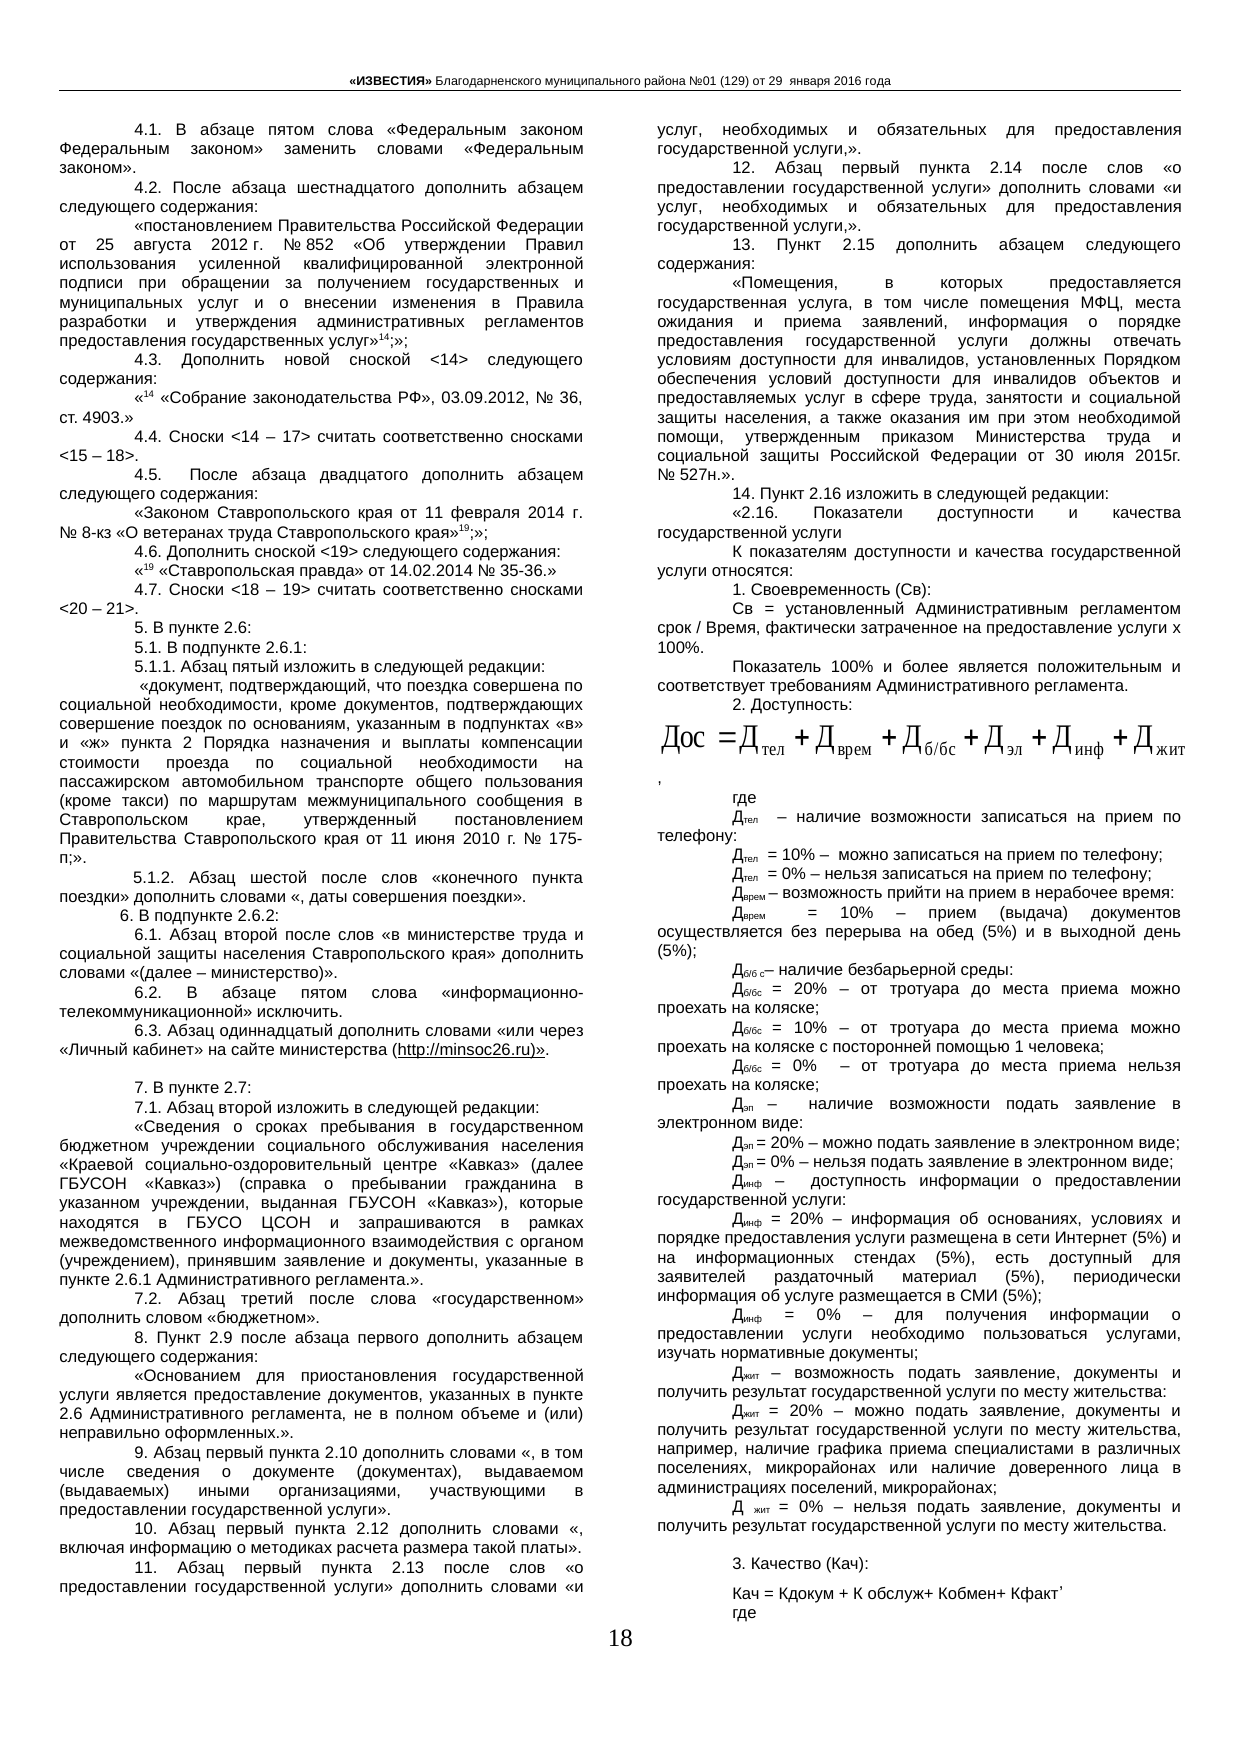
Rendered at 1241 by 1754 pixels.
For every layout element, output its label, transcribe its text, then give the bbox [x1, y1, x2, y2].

text 6. В подпункте 2.6.2: [59, 906, 584, 925]
text Св = установленный Административным регламентом срок / Время, фактически затраченное на предоставление услуги x 100%. [657, 599, 1181, 657]
text Дэп = 0% – нельзя подать заявление в электронном виде; [657, 1152, 1181, 1171]
text «Помещения, в которых предоставляется государственная услуга, в том числе помещения МФЦ, места ожидания и приема заявлений, информация о порядке предоставления государственной услуги должны отвечать условиям доступности для инвалидов, установленных Порядком обеспечения условий доступности для инвалидов объектов и предоставляемых услуг в сфере труда, занятости и социальной защиты населения, а также оказания им при этом необходимой помощи, утвержденным приказом Министерства труда и социальной защиты Российской Федерации от 30 июля 2015г. № 527н.». [657, 273, 1181, 484]
text Дтел = 0% – нельзя записаться на прием по телефону; [657, 864, 1181, 883]
text Джит – возможность подать заявление, документы и получить результат государственной услуги по месту жительства: [657, 1362, 1181, 1401]
text 8. Пункт 2.9 после абзаца первого дополнить абзацем следующего содержания: [59, 1327, 584, 1366]
text Дврем – возможность прийти на прием в нерабочее время: [657, 883, 1181, 902]
text 1. Своевременность (Св): [657, 580, 1181, 599]
text 4.4. Сноски <14 – 17> считать соответственно сносками <15 – 18>. [59, 427, 583, 465]
text 6.3. Абзац одиннадцатый дополнить словами «или через «Личный кабинет» на сайте министерства (http://minsoc26.ru)». [59, 1021, 584, 1059]
text 5. В пункте 2.6: [59, 618, 583, 637]
text «Сведения о сроках пребывания в государственном бюджетном учреждении социального обслуживания населения «Краевой социально-оздоровительный центре «Кавказ» (далее ГБУСОН «Кавказ») (справка о пребывании гражданина в указанном учреждении, выданная ГБУСОН «Кавказ»), которые находятся в ГБУСО ЦСОН и запрашиваются в рамках межведомственного информационного взаимодействия с органом (учреждением), принявшим заявление и документы, указанные в пункте 2.6.1 Административного регламента.». [59, 1117, 584, 1289]
text Динф – доступность информации о предоставлении государственной услуги: [657, 1171, 1181, 1209]
text 4.2. После абзаца шестнадцатого дополнить абзацем следующего содержания: [59, 177, 584, 216]
text 7.2. Абзац третий после слова «государственном» дополнить словом «бюджетном». [59, 1289, 584, 1327]
text «постановлением Правительства Российской Федерации от 25 августа . № 852 «Об утверждении Правил использования усиленной квалифицированной электронной подписи при обращении за получением государственных и муниципальных услуг и о внесении изменения в Правила разработки и утверждения административных регламентов предоставления государственных услуг»14;»; [59, 216, 584, 350]
text Динф = 20% – информация об основаниях, условиях и порядке предоставления услуги размещена в сети Интернет (5%) и на информационных стендах (5%), есть доступный для заявителей раздаточный материал (5%), периодически информация об услуге размещается в СМИ (5%); [657, 1209, 1181, 1305]
text Д жит = 0% – нельзя подать заявление, документы и получить результат государственной услуги по месту жительства. [657, 1497, 1181, 1535]
text 5.1.2. Абзац шестой после слов «конечного пункта поездки» дополнить словами «, даты совершения поездки». [59, 867, 583, 906]
text Дб/бс = 20% – от тротуара до места приема можно проехать на коляске; [657, 979, 1181, 1017]
text 6.2. В абзаце пятом слова «информационно-телекоммуникационной» исключить. [59, 982, 584, 1021]
text Показатель 100% и более является положительным и соответствует требованиям Административного регламента. [657, 657, 1181, 695]
text 9. Абзац первый пункта 2.10 дополнить словами «, в том числе сведения о документе (документах), выдаваемом (выдаваемых) иными организациями, участвующими в предоставлении государственной услуги». [59, 1442, 584, 1519]
text «Основанием для приостановления государственной услуги является предоставление документов, указанных в пункте 2.6 Административного регламента, не в полном объеме и (или) неправильно оформленных.». [59, 1366, 584, 1442]
text 5.1.1. Абзац пятый изложить в следующей редакции: [59, 657, 583, 676]
text 7. В пункте 2.7: [59, 1078, 584, 1097]
text 2. Доступность: [657, 695, 1181, 714]
text 12. Абзац первый пункта 2.14 после слов «о предоставлении государственной услуги» дополнить словами «и услуг, необходимых и обязательных для предоставления государственной услуги,». [657, 158, 1182, 235]
text 11. Абзац первый пункта 2.13 после слов «о предоставлении государственной услуги» дополнить словами «и услуг, необходимых и обязательных для предоставления государственной услуги,». [657, 120, 1182, 158]
text Дэп – наличие возможности подать заявление в электронном виде: [657, 1094, 1181, 1132]
text 6.1. Абзац второй после слов «в министерстве труда и социальной защиты населения Ставропольского края» дополнить словами «(далее – министерство)». [59, 925, 584, 982]
text Дтел – наличие возможности записаться на прием по телефону: [657, 807, 1181, 845]
text 7.1. Абзац второй изложить в следующей редакции: [59, 1097, 584, 1117]
text Дб/бс = 10% – от тротуара до места приема можно проехать на коляске с посторонней помощью 1 человека; [657, 1017, 1181, 1056]
text 11. Абзац первый пункта 2.13 после слов «о предоставлении государственной услуги» дополнить словами «и услуг, необходимых и обязательных для предоставления государственной услуги,». [59, 1557, 584, 1596]
text 13. Пункт 2.15 дополнить абзацем следующего содержания: [657, 235, 1181, 273]
text Дб/б с– наличие безбарьерной среды: [657, 960, 1181, 979]
text Динф = 0% – для получения информации о предоставлении услуги необходимо пользоваться услугами, изучать нормативные документы; [657, 1305, 1181, 1362]
text Дврем = 10% – прием (выдача) документов осуществляется без перерыва на обед (5%) и в выходной день (5%); [657, 902, 1181, 960]
text 4.1. В абзаце пятом слова «Федеральным законом Федеральным законом» заменить словами «Федеральным законом». [59, 120, 584, 177]
text Дб/бс = 0% – от тротуара до места приема нельзя проехать на коляске; [657, 1056, 1181, 1094]
text «19 «Ставропольская правда» от 14.02.2014 № 35-36.» [59, 561, 583, 580]
text 10. Абзац первый пункта 2.12 дополнить словами «, включая информацию о методиках расчета размера такой платы». [59, 1519, 584, 1557]
text 4.5. После абзаца двадцатого дополнить абзацем следующего содержания: [59, 465, 584, 503]
text 5.1. В подпункте 2.6.1: [59, 637, 583, 657]
text 3. Качество (Кач): [657, 1554, 1181, 1573]
text Джит = 20% – можно подать заявление, документы и получить результат государственной услуги по месту жительства, например, наличие графика приема специалистами в различных поселениях, микрорайонах или наличие доверенного лица в администрациях поселений, микрорайонах; [657, 1401, 1181, 1497]
text 4.6. Дополнить сноской <19> следующего содержания: [59, 542, 583, 561]
text Дэп = 20% – можно подать заявление в электронном виде; [657, 1132, 1181, 1152]
text К показателям доступности и качества государственной услуги относятся: [657, 542, 1181, 580]
text 4.3. Дополнить новой сноской <14> следующего содержания: [59, 350, 583, 388]
text «документ, подтверждающий, что поездка совершена по социальной необходимости, кроме документов, подтверждающих совершение поездок по основаниям, указанным в подпунктах «в» и «ж» пункта 2 Порядка назначения и выплаты компенсации стоимости проезда по социальной необходимости на пассажирском автомобильном транспорте общего пользования (кроме такси) по маршрутам межмуниципального сообщения в Ставропольском крае, утвержденный постановлением Правительства Ставропольского края от 11 июня . № 175-п;». [59, 676, 583, 867]
text 14. Пункт 2.16 изложить в следующей редакции: [657, 484, 1182, 503]
text 4.7. Сноски <18 – 19> считать соответственно сносками <20 – 21>. [59, 580, 583, 618]
text «Законом Ставропольского края от 11 февраля . № 8-кз «О ветеранах труда Ставропольского края»19;»; [59, 503, 584, 542]
text где [657, 787, 1181, 807]
text Дтел = 10% – можно записаться на прием по телефону; [657, 845, 1181, 864]
text «14 «Собрание законодательства РФ», 03.09.2012, № 36, ст. 4903.» [59, 388, 583, 427]
text где [657, 1603, 1181, 1622]
text , [657, 714, 1181, 787]
text Кач = Кдокум + К обслуж+ Кобмен+ Кфакт, [657, 1573, 1181, 1603]
text «2.16. Показатели доступности и качества государственной услуги [657, 503, 1181, 542]
